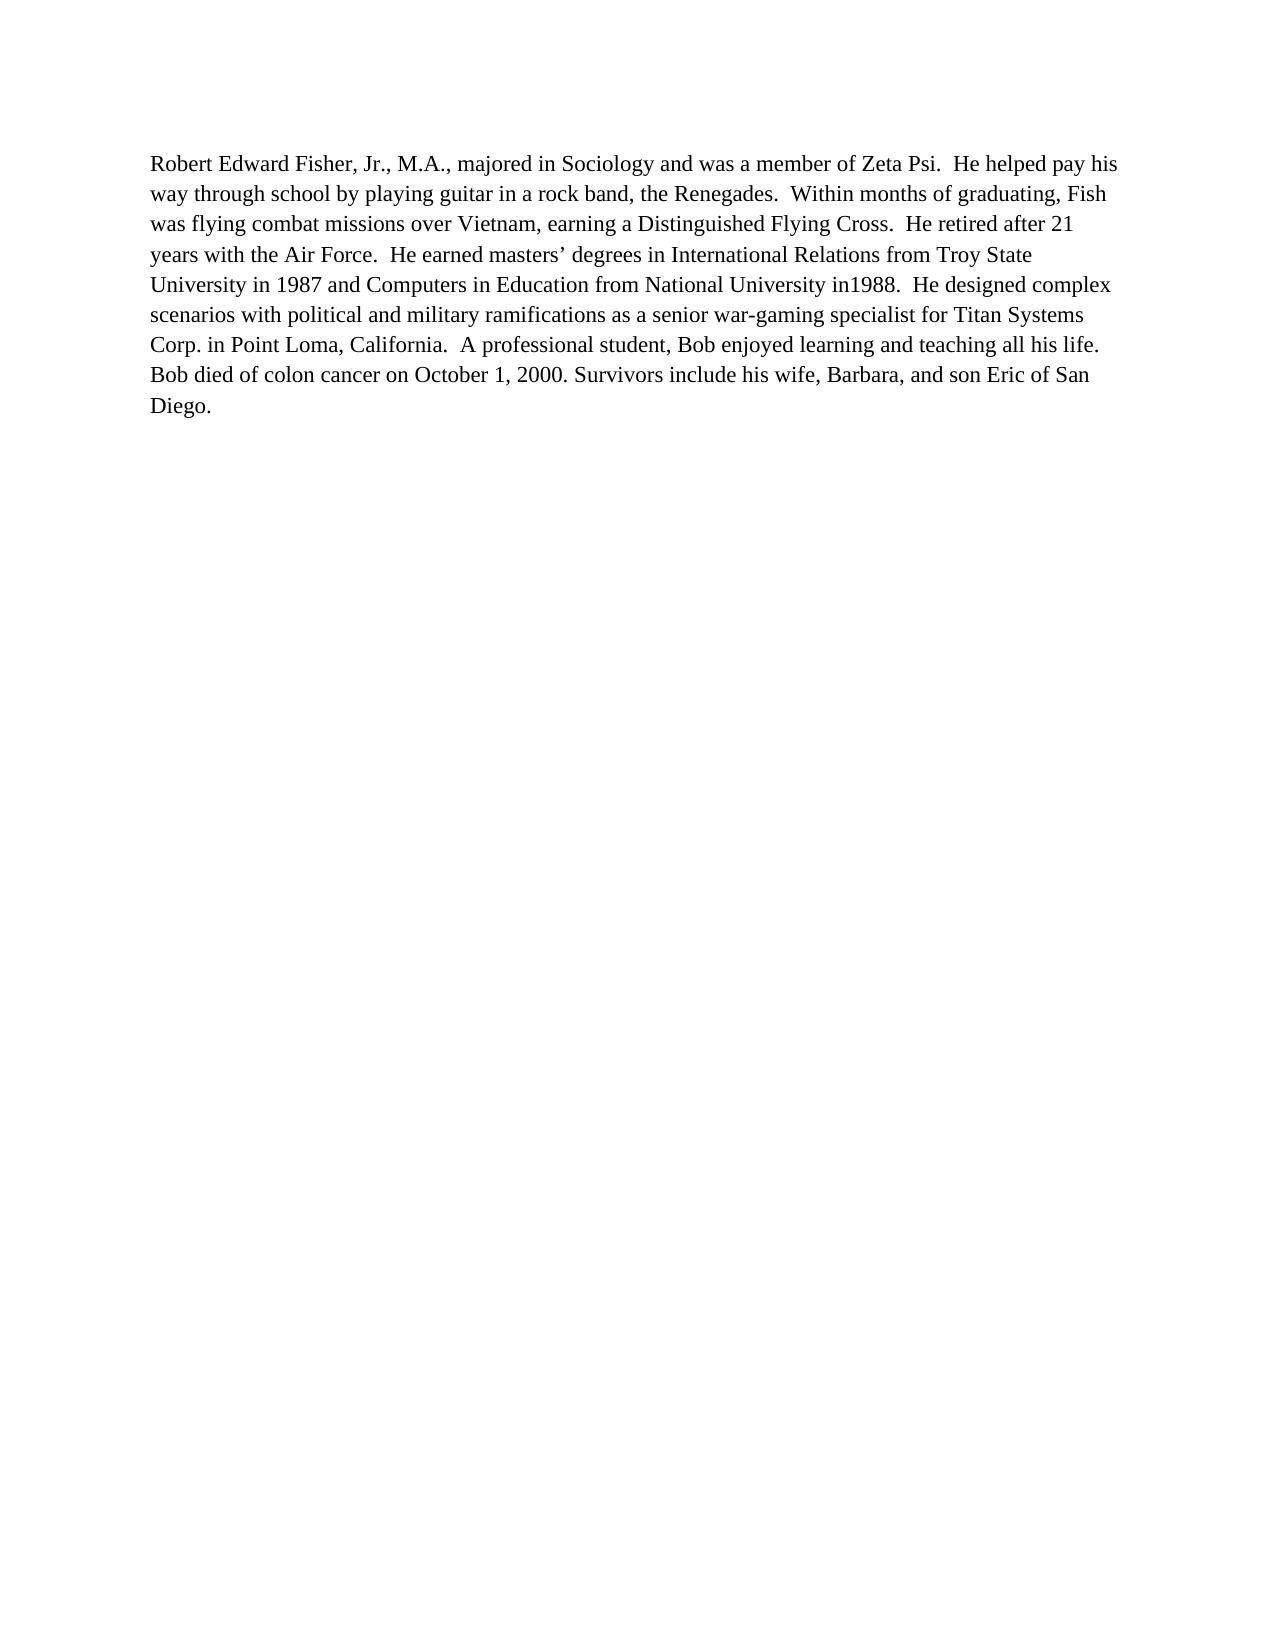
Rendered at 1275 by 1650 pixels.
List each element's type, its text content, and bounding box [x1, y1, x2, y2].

text Robert Edward Fisher, Jr., M.A., majored in Sociology and was a member of Zeta Psi. He helped pay his way through school by playing guitar in a rock band, the Renegades. Within months of graduating, Fish was flying combat missions over Vietnam, earning a Distinguished Flying Cross. He retired after 21 years with the Air Force. He earned masters’ degrees in International Relations from Troy State University in 1987 and Computers in Education from National University in1988. He designed complex scenarios with political and military ramifications as a senior war-gaming specialist for Titan Systems Corp. in Point Loma, California. A professional student, Bob enjoyed learning and teaching all his life. Bob died of colon cancer on October 1, 2000. Survivors include his wife, Barbara, and son Eric of San Diego. [150, 150, 1125, 418]
